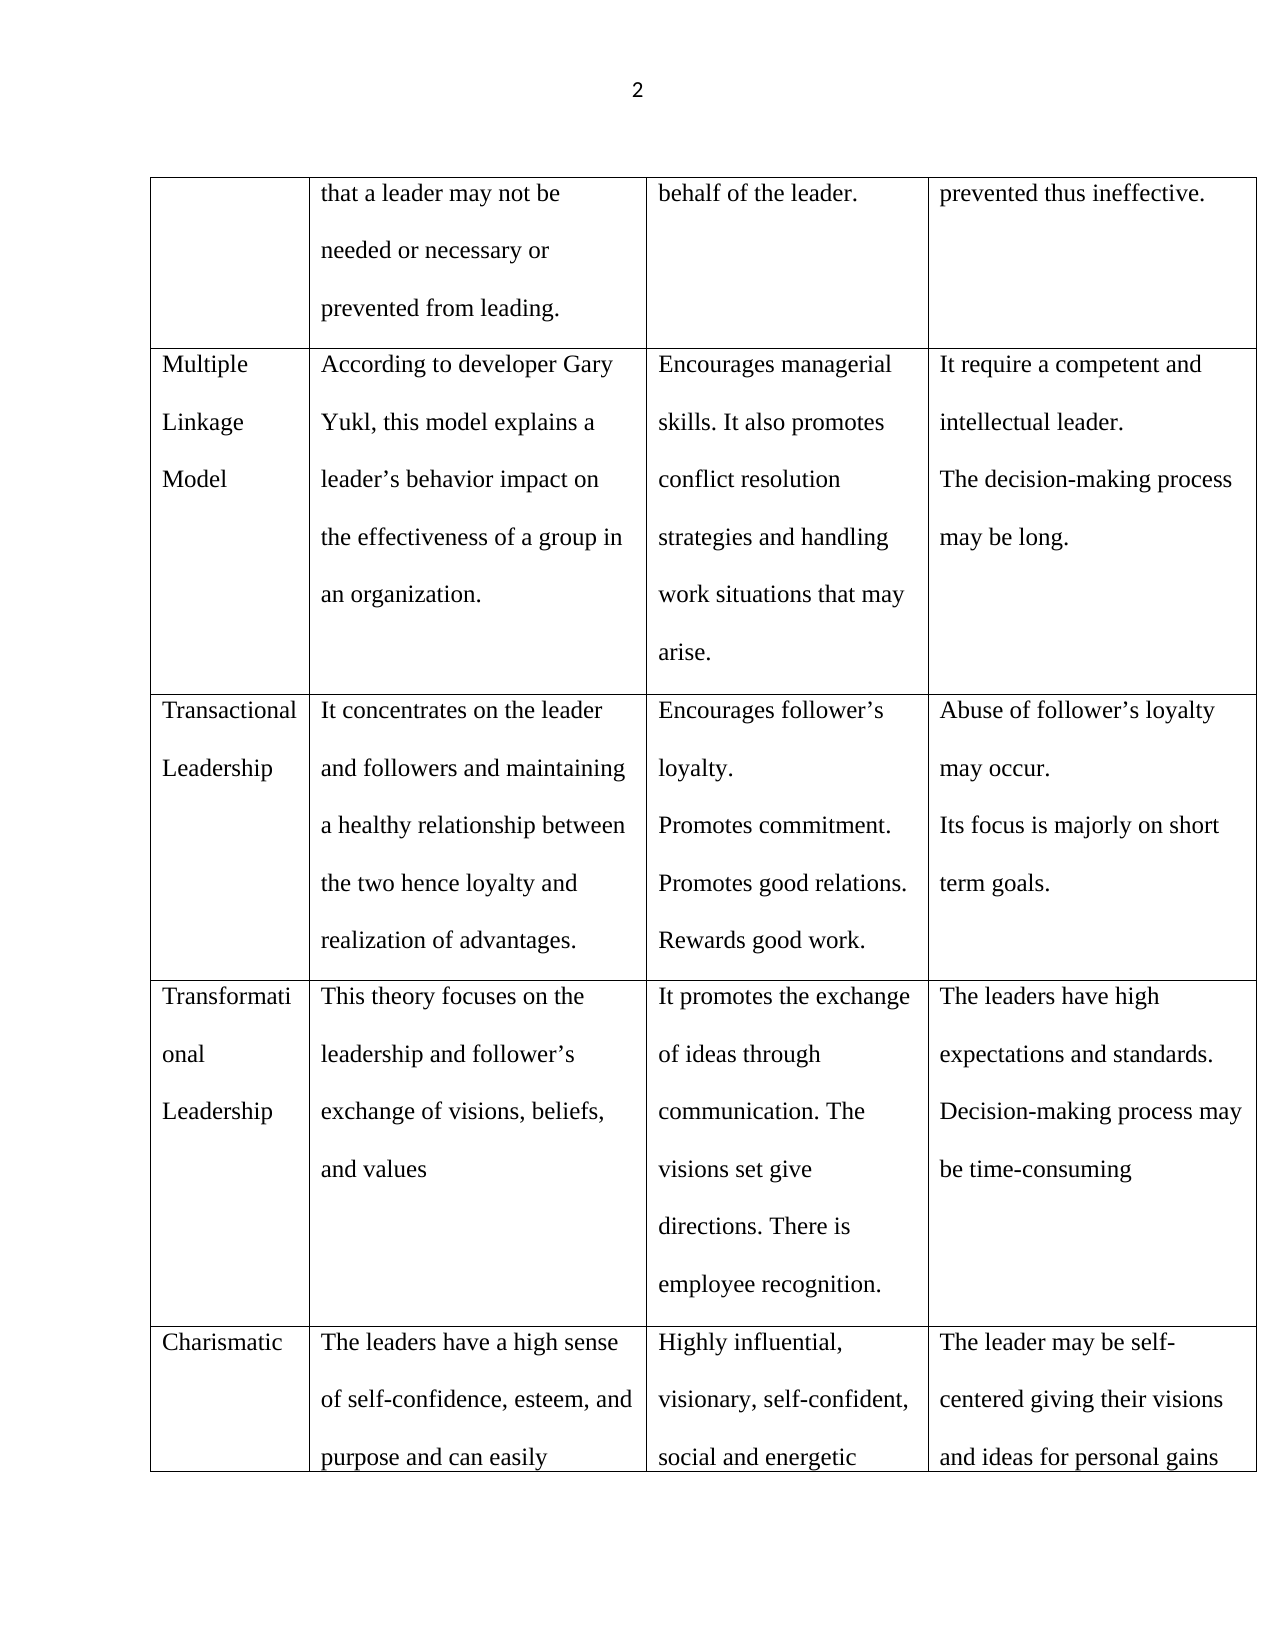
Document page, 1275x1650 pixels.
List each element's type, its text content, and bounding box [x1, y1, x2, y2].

table_cell It require a competent and intellectual leader. The decision-making process may be long. [929, 349, 1256, 694]
table_cell This theory focuses on the leadership and follower’s exchange of visions, beliefs, and values [310, 981, 646, 1326]
table_cell Encourages follower’s loyalty. Promotes commitment. Promotes good relations. Rewards good work. [647, 695, 928, 980]
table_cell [151, 178, 309, 348]
table_cell Encourages managerial skills. It also promotes conflict resolution strategies and handling work situations that may arise. [647, 349, 928, 694]
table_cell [929, 1327, 1256, 1471]
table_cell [929, 178, 1256, 348]
table_cell Multiple Linkage Model [151, 349, 309, 694]
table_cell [647, 178, 928, 348]
table_cell Transformational Leadership [151, 981, 309, 1326]
table_cell The leaders have high expectations and standards. Decision-making process may be time-consuming [929, 981, 1256, 1326]
table_cell Abuse of follower’s loyalty may occur. Its focus is majorly on short term goals. [929, 695, 1256, 980]
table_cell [647, 1327, 928, 1471]
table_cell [310, 178, 646, 348]
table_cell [310, 1327, 646, 1471]
table_cell It concentrates on the leader and followers and maintaining a healthy relationship between the two hence loyalty and realization of advantages. [310, 695, 646, 980]
table_cell According to developer Gary Yukl, this model explains a leader’s behavior impact on the effectiveness of a group in an organization. [310, 349, 646, 694]
table_cell It promotes the exchange of ideas through communication. The visions set give directions. There is employee recognition. [647, 981, 928, 1326]
table_cell Transactional Leadership [151, 695, 309, 980]
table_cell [151, 1327, 309, 1471]
